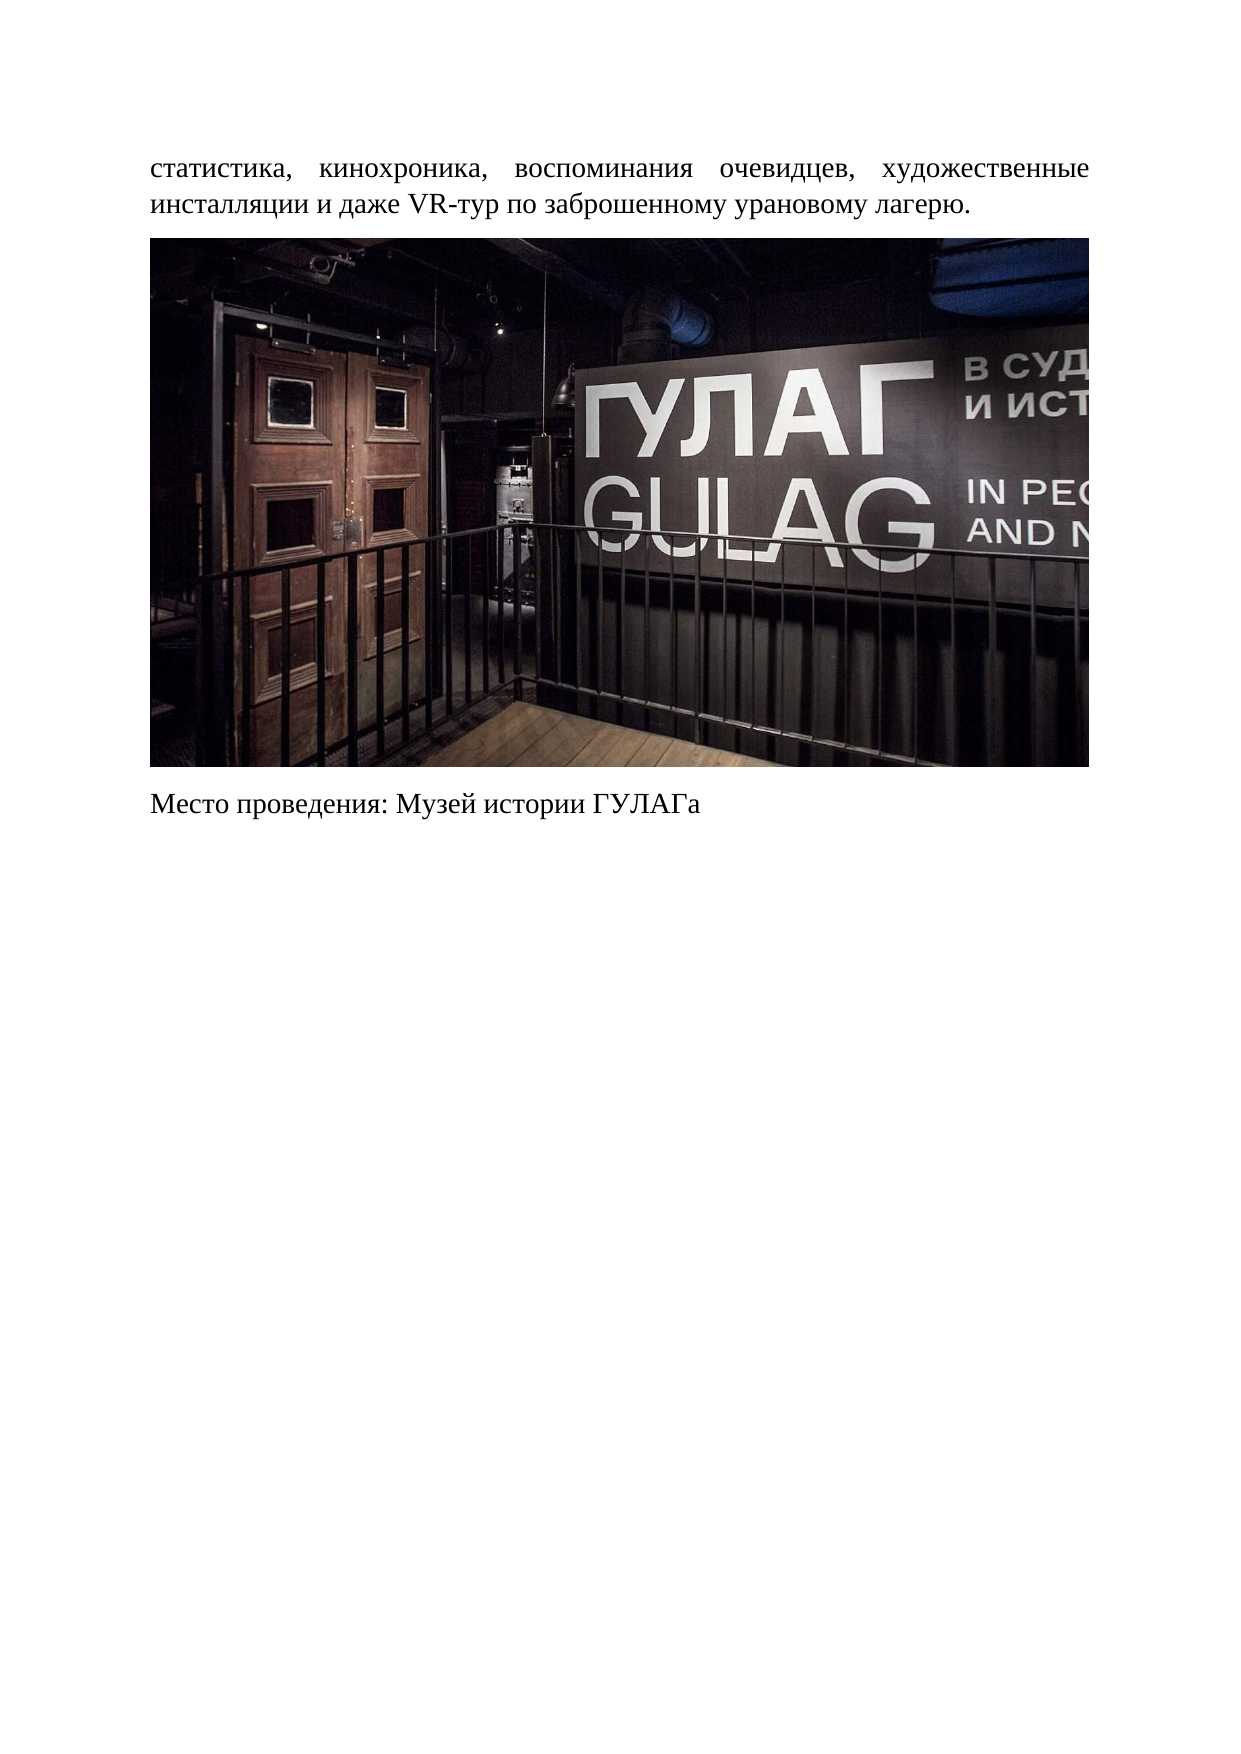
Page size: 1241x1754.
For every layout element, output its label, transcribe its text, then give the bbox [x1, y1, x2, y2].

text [150, 150, 1090, 220]
text Место проведения: Музей истории ГУЛАГа [150, 786, 1090, 819]
picture [150, 238, 1089, 767]
